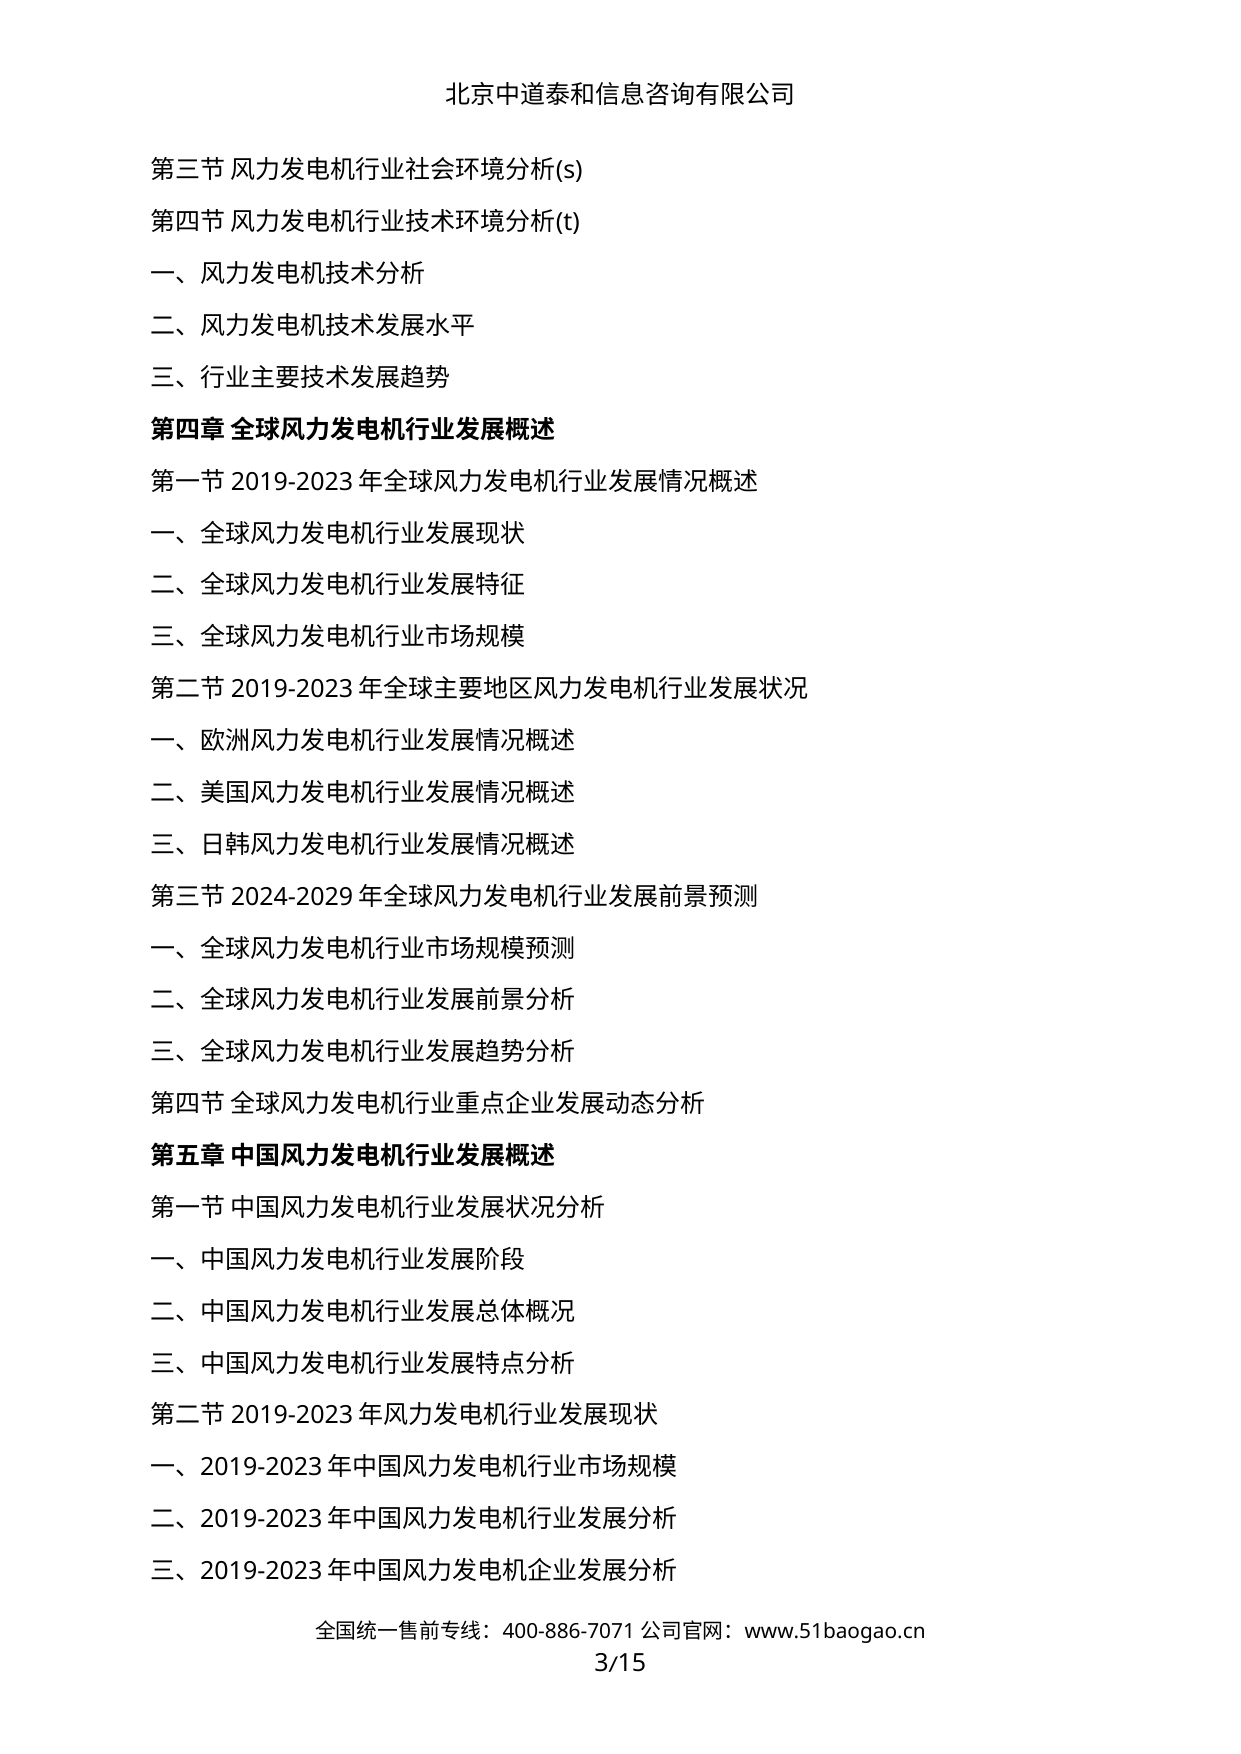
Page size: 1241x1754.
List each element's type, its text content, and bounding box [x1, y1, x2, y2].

text 第二节 2019-2023年风力发电机行业发展现状 [150, 1395, 1090, 1431]
text 二、美国风力发电机行业发展情况概述 [150, 772, 1090, 809]
text 第三节 风力发电机行业社会环境分析(s) [150, 150, 1090, 186]
text 第一节 中国风力发电机行业发展状况分析 [150, 1187, 1090, 1224]
text 第四节 风力发电机行业技术环境分析(t) [150, 202, 1090, 238]
text 一、风力发电机技术分析 [150, 254, 1090, 290]
text 一、2019-2023年中国风力发电机行业市场规模 [150, 1447, 1090, 1483]
text 第五章 中国风力发电机行业发展概述 [150, 1136, 1090, 1172]
text 三、全球风力发电机行业发展趋势分析 [150, 1032, 1090, 1068]
text 三、日韩风力发电机行业发展情况概述 [150, 824, 1090, 861]
text 第一节 2019-2023年全球风力发电机行业发展情况概述 [150, 461, 1090, 497]
text 一、中国风力发电机行业发展阶段 [150, 1239, 1090, 1276]
text 第三节 2024-2029年全球风力发电机行业发展前景预测 [150, 876, 1090, 912]
text 一、全球风力发电机行业市场规模预测 [150, 928, 1090, 964]
text 二、风力发电机技术发展水平 [150, 306, 1090, 342]
text 二、全球风力发电机行业发展前景分析 [150, 980, 1090, 1016]
text 三、2019-2023年中国风力发电机企业发展分析 [150, 1551, 1090, 1587]
text 二、全球风力发电机行业发展特征 [150, 565, 1090, 601]
text 二、中国风力发电机行业发展总体概况 [150, 1291, 1090, 1327]
text 第四节 全球风力发电机行业重点企业发展动态分析 [150, 1084, 1090, 1120]
text 三、行业主要技术发展趋势 [150, 357, 1090, 394]
text 一、全球风力发电机行业发展现状 [150, 513, 1090, 549]
text 三、全球风力发电机行业市场规模 [150, 617, 1090, 653]
text 第四章 全球风力发电机行业发展概述 [150, 409, 1090, 446]
text 二、2019-2023年中国风力发电机行业发展分析 [150, 1499, 1090, 1535]
text 三、中国风力发电机行业发展特点分析 [150, 1343, 1090, 1379]
text 一、欧洲风力发电机行业发展情况概述 [150, 721, 1090, 757]
text 第二节 2019-2023年全球主要地区风力发电机行业发展状况 [150, 669, 1090, 705]
